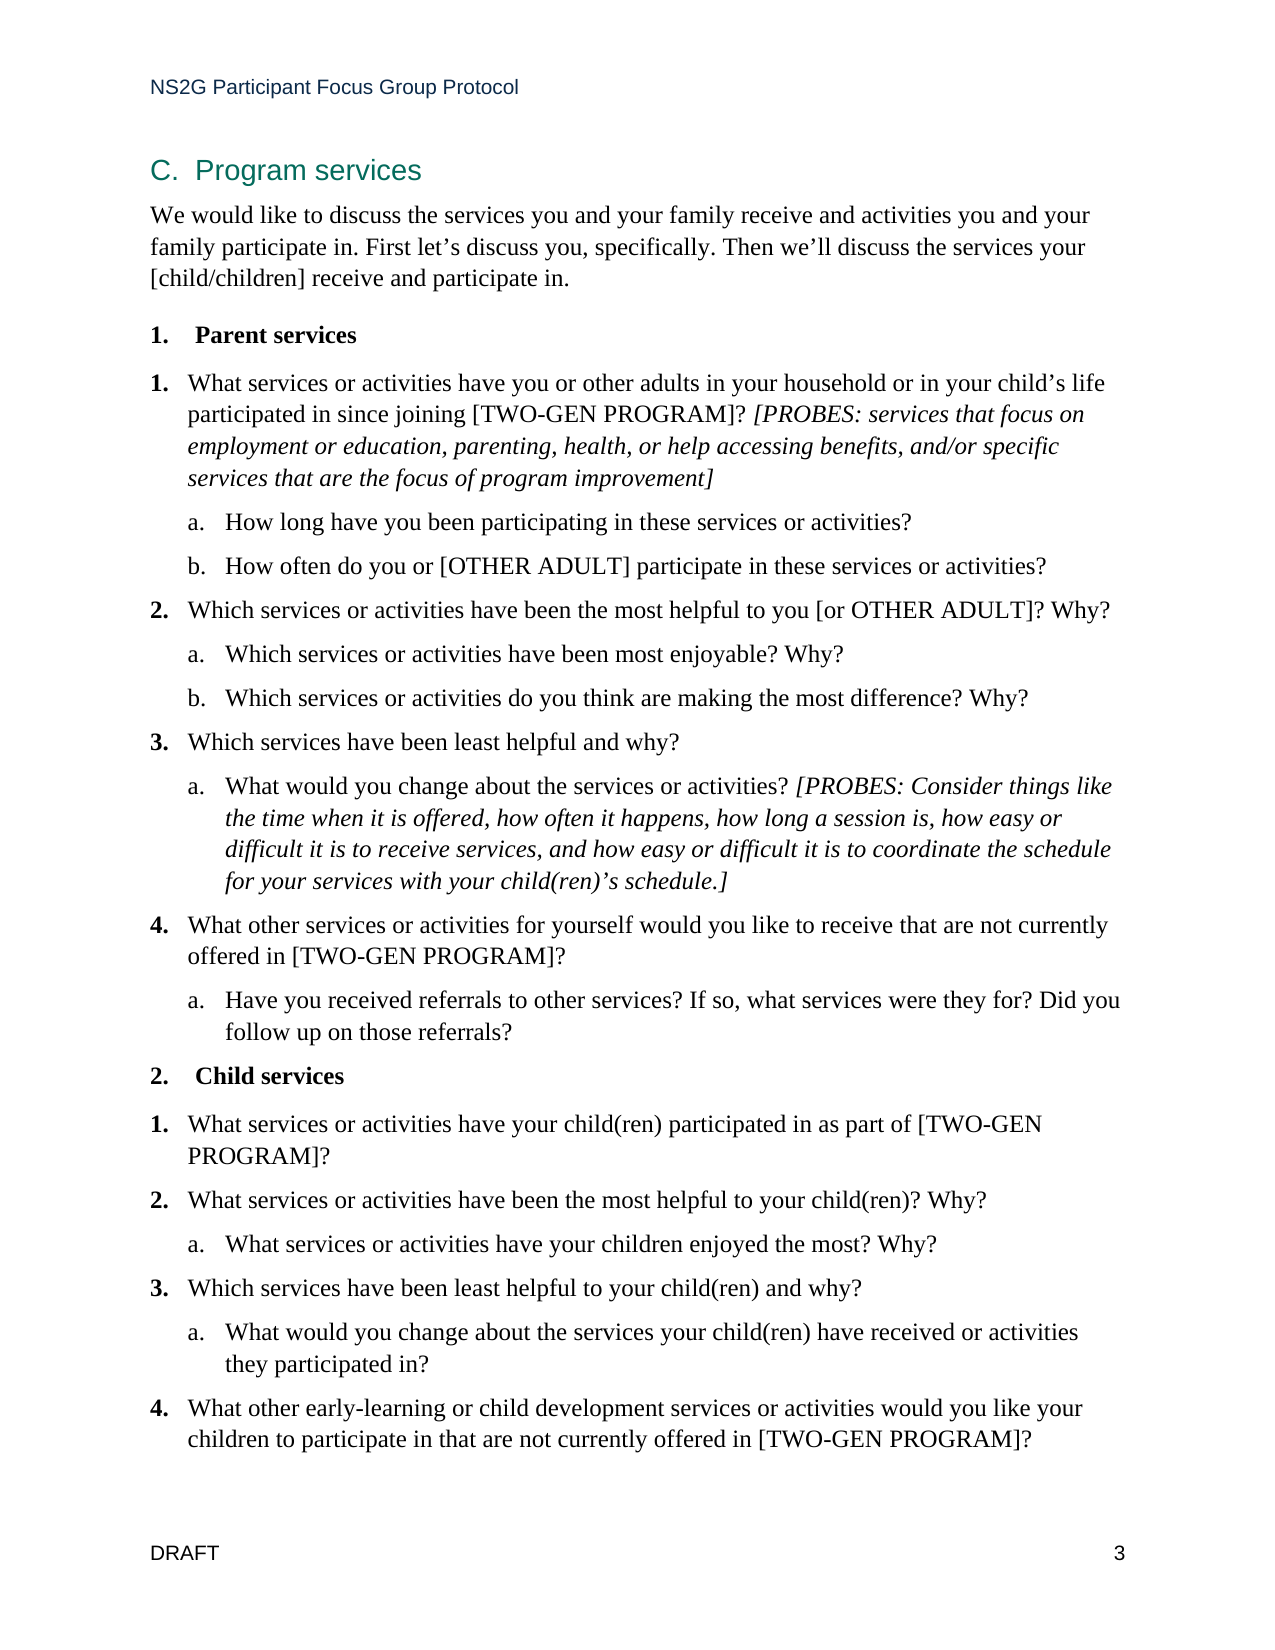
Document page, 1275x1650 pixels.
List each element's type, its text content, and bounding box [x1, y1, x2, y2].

list Which services or activities have been most enjoyable? Why? [187, 639, 1125, 668]
list What services or activities have your child(ren) participated in as part of [TWO-GEN PROGRAM]? [150, 1109, 1125, 1169]
list What services or activities have been the most helpful to your child(ren)? Why? [150, 1185, 1125, 1214]
list Which services have been least helpful to your child(ren) and why? [150, 1273, 1125, 1302]
list What other services or activities for yourself would you like to receive that are not currently offered in [TWO-GEN PROGRAM]? [150, 910, 1125, 970]
list Have you received referrals to other services? If so, what services were they for? Did you follow up on those referrals? [187, 985, 1125, 1046]
list How often do you or [OTHER ADULT] participate in these services or activities? [187, 551, 1125, 579]
list What services or activities have you or other adults in your household or in your child’s life participated in since joining [TWO-GEN PROGRAM]? [PROBES: services that focus on employment or education, parenting, health, or help accessing benefits, and/or specific services that are the focus of program improvement] [150, 368, 1125, 491]
list What other early-learning or child development services or activities would you like your children to participate in that are not currently offered in [TWO-GEN PROGRAM]? [150, 1393, 1125, 1453]
list Which services have been least helpful and why? [150, 727, 1125, 756]
list Which services or activities do you think are making the most difference? Why? [187, 683, 1125, 712]
list How long have you been participating in these services or activities? [187, 507, 1125, 535]
list What would you change about the services or activities? [PROBES: Consider things like the time when it is offered, how often it happens, how long a session is, how easy or difficult it is to receive services, and how easy or difficult it is to coordinate the schedule for your services with your child(ren)’s schedule.] [187, 771, 1125, 894]
text We would like to discuss the services you and your family receive and activities you and your family participate in. First let’s discuss you, specifically. Then we’ll discuss the services your [child/children] receive and participate in. [150, 200, 1125, 292]
list What services or activities have your children enjoyed the most? Why? [187, 1229, 1125, 1258]
list What would you change about the services your child(ren) have received or activities they participated in? [187, 1317, 1125, 1377]
text 2. Child services [150, 1061, 1125, 1090]
text 1. Parent services [150, 320, 1125, 348]
list Which services or activities have been the most helpful to you [or OTHER ADULT]? Why? [150, 595, 1125, 623]
text C. Program services [150, 150, 1125, 187]
